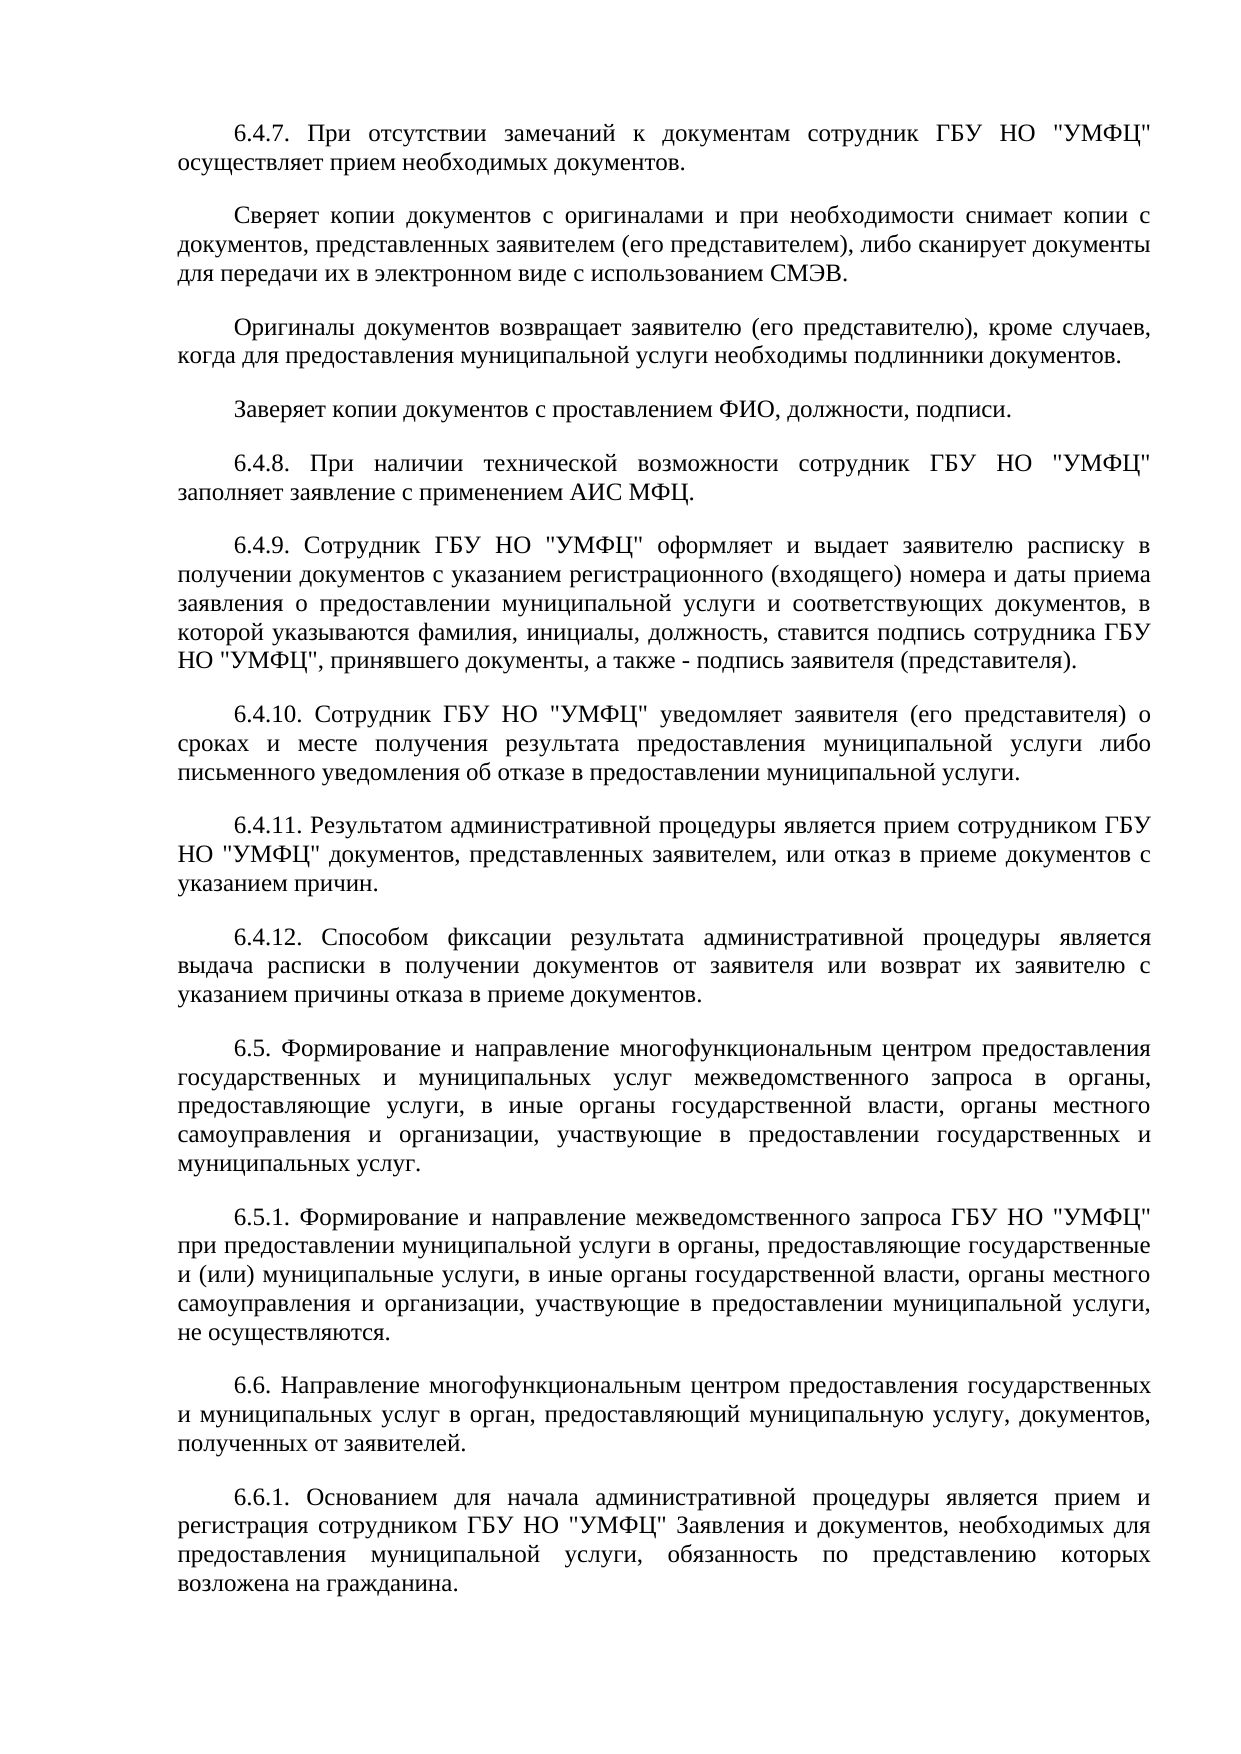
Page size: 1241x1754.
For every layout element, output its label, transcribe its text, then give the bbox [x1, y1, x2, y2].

text 6.4.10. Сотрудник ГБУ НО "УМФЦ" уведомляет заявителя (его представителя) о сроках и месте получения результата предоставления муниципальной услуги либо письменного уведомления об отказе в предоставлении муниципальной услуги. [177, 699, 1152, 786]
text Заверяет копии документов с проставлением ФИО, должности, подписи. [177, 394, 1152, 423]
text 6.4.12. Способом фиксации результата административной процедуры является выдача расписки в получении документов от заявителя или возврат их заявителю с указанием причины отказа в приеме документов. [177, 922, 1152, 1008]
text 6.4.11. Результатом административной процедуры является прием сотрудником ГБУ НО "УМФЦ" документов, представленных заявителем, или отказ в приеме документов с указанием причин. [177, 811, 1152, 897]
text 6.4.7. При отсутствии замечаний к документам сотрудник ГБУ НО "УМФЦ" осуществляет прием необходимых документов. [177, 118, 1152, 176]
text 6.6. Направление многофункциональным центром предоставления государственных и муниципальных услуг в орган, предоставляющий муниципальную услугу, документов, полученных от заявителей. [177, 1371, 1152, 1457]
text Оригиналы документов возвращает заявителю (его представителю), кроме случаев, когда для предоставления муниципальной услуги необходимы подлинники документов. [177, 312, 1152, 369]
text Сверяет копии документов с оригиналами и при необходимости снимает копии с документов, представленных заявителем (его представителем), либо сканирует документы для передачи их в электронном виде с использованием СМЭВ. [177, 201, 1152, 287]
text 6.5.1. Формирование и направление межведомственного запроса ГБУ НО "УМФЦ" при предоставлении муниципальной услуги в органы, предоставляющие государственные и (или) муниципальные услуги, в иные органы государственной власти, органы местного самоуправления и организации, участвующие в предоставлении муниципальной услуги, не осуществляются. [177, 1202, 1152, 1346]
text 6.4.8. При наличии технической возможности сотрудник ГБУ НО "УМФЦ" заполняет заявление с применением АИС МФЦ. [177, 448, 1152, 506]
text 6.5. Формирование и направление многофункциональным центром предоставления государственных и муниципальных услуг межведомственного запроса в органы, предоставляющие услуги, в иные органы государственной власти, органы местного самоуправления и организации, участвующие в предоставлении государственных и муниципальных услуг. [177, 1033, 1152, 1177]
text 6.6.1. Основанием для начала административной процедуры является прием и регистрация сотрудником ГБУ НО "УМФЦ" Заявления и документов, необходимых для предоставления муниципальной услуги, обязанность по представлению которых возложена на гражданина. [177, 1482, 1152, 1597]
text 6.4.9. Сотрудник ГБУ НО "УМФЦ" оформляет и выдает заявителю расписку в получении документов с указанием регистрационного (входящего) номера и даты приема заявления о предоставлении муниципальной услуги и соответствующих документов, в которой указываются фамилия, инициалы, должность, ставится подпись сотрудника ГБУ НО "УМФЦ", принявшего документы, а также - подпись заявителя (представителя). [177, 531, 1152, 674]
